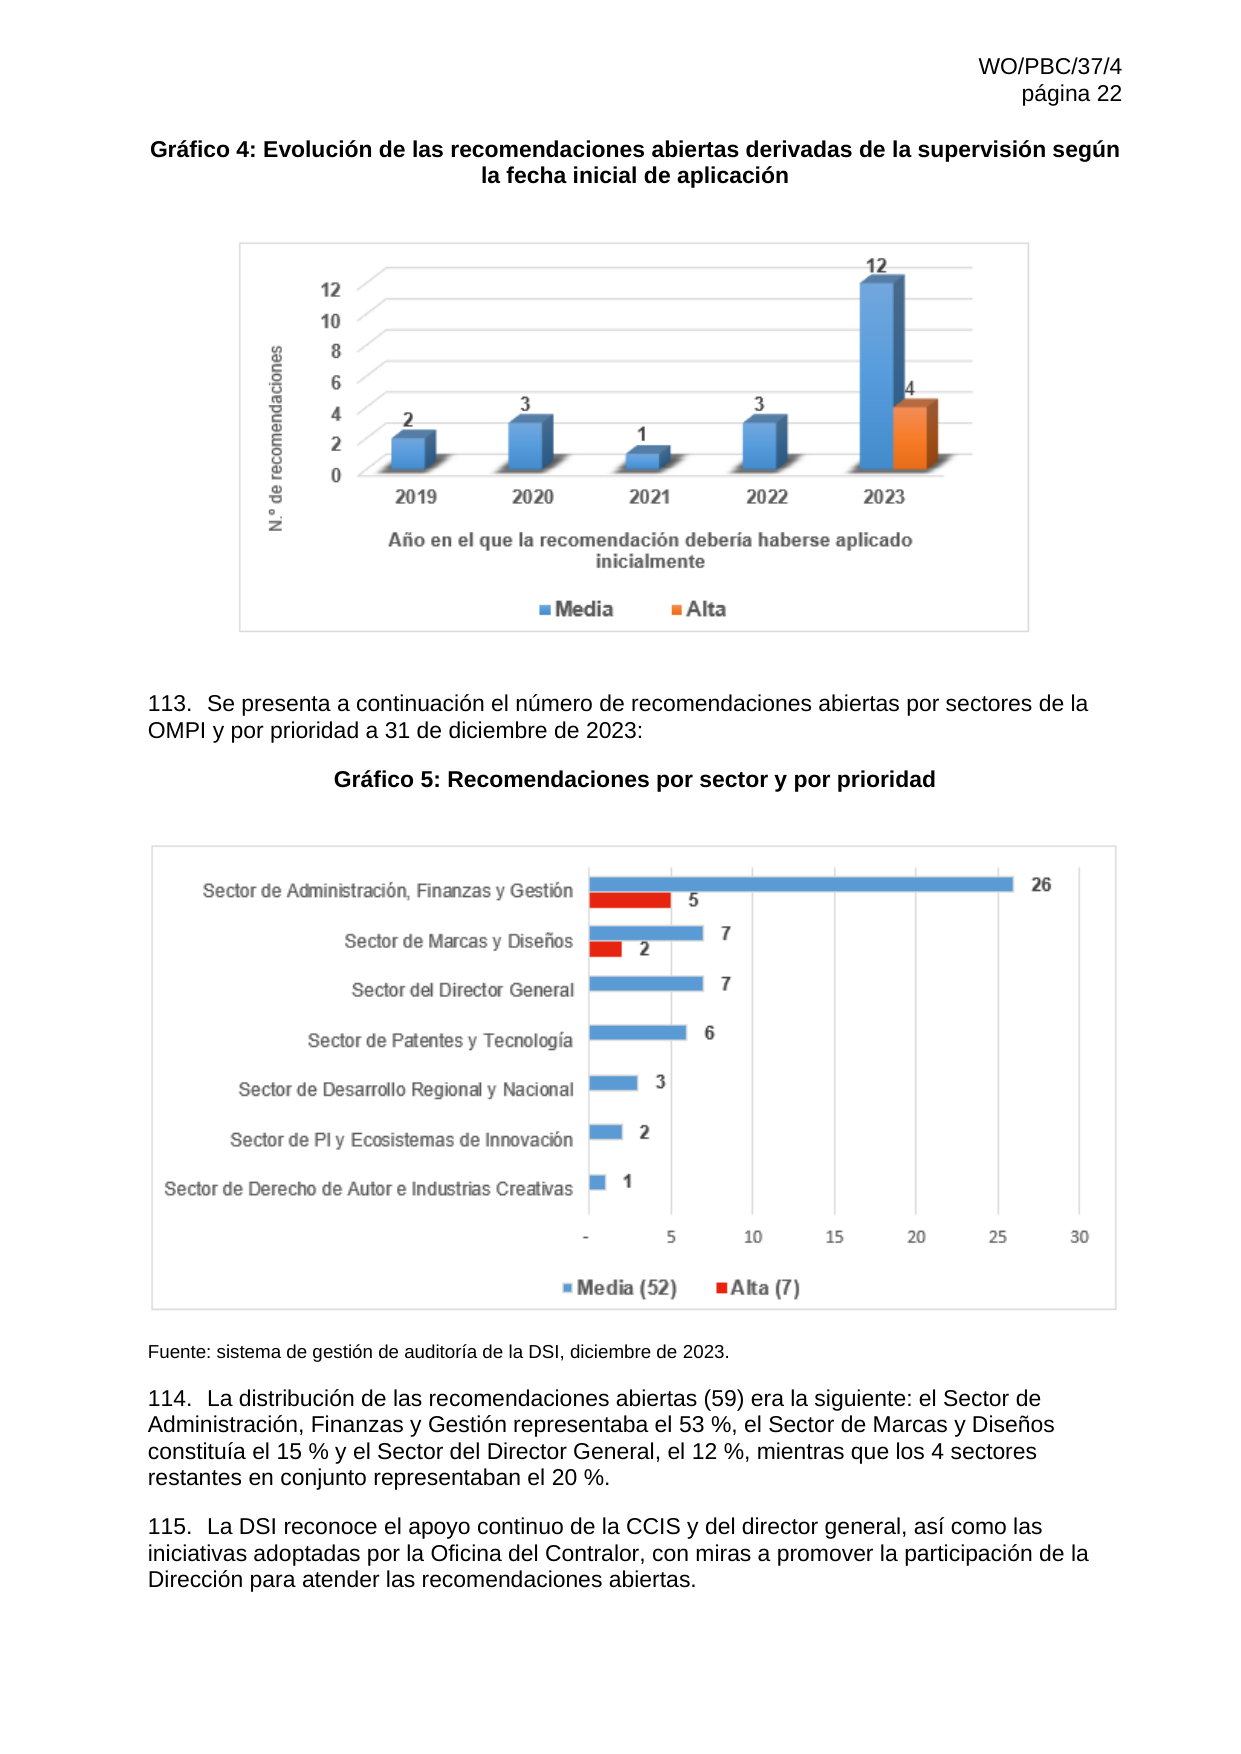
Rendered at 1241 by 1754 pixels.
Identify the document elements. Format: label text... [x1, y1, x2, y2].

list Gráfico 4: Evolución de las recomendaciones abiertas derivadas de la supervisión según la fecha inicial de aplicación [148, 136, 1122, 189]
text Se presenta a continuación el número de recomendaciones abiertas por sectores de la OMPI y por prioridad a 31 de diciembre de 2023: [148, 690, 1122, 743]
text La distribución de las recomendaciones abiertas (59) era la siguiente: el Sector de Administración, Finanzas y Gestión representaba el 53 %, el Sector de Marcas y Diseños constituía el 15 % y el Sector del Director General, el 12 %, mientras que los 4 sectores restantes en conjunto representaban el 20 %. [148, 1385, 1122, 1490]
picture [235, 237, 1035, 638]
list Fuente: sistema de gestión de auditoría de la DSI, diciembre de 2023. [148, 1340, 1122, 1362]
list Gráfico 5: Recomendaciones por sector y por prioridad [148, 766, 1122, 792]
text La DSI reconoce el apoyo continuo de la CCIS y del director general, así como las iniciativas adoptadas por la Oficina del Contralor, con miras a promover la participación de la Dirección para atender las recomendaciones abiertas. [148, 1513, 1122, 1592]
picture [147, 841, 1123, 1318]
